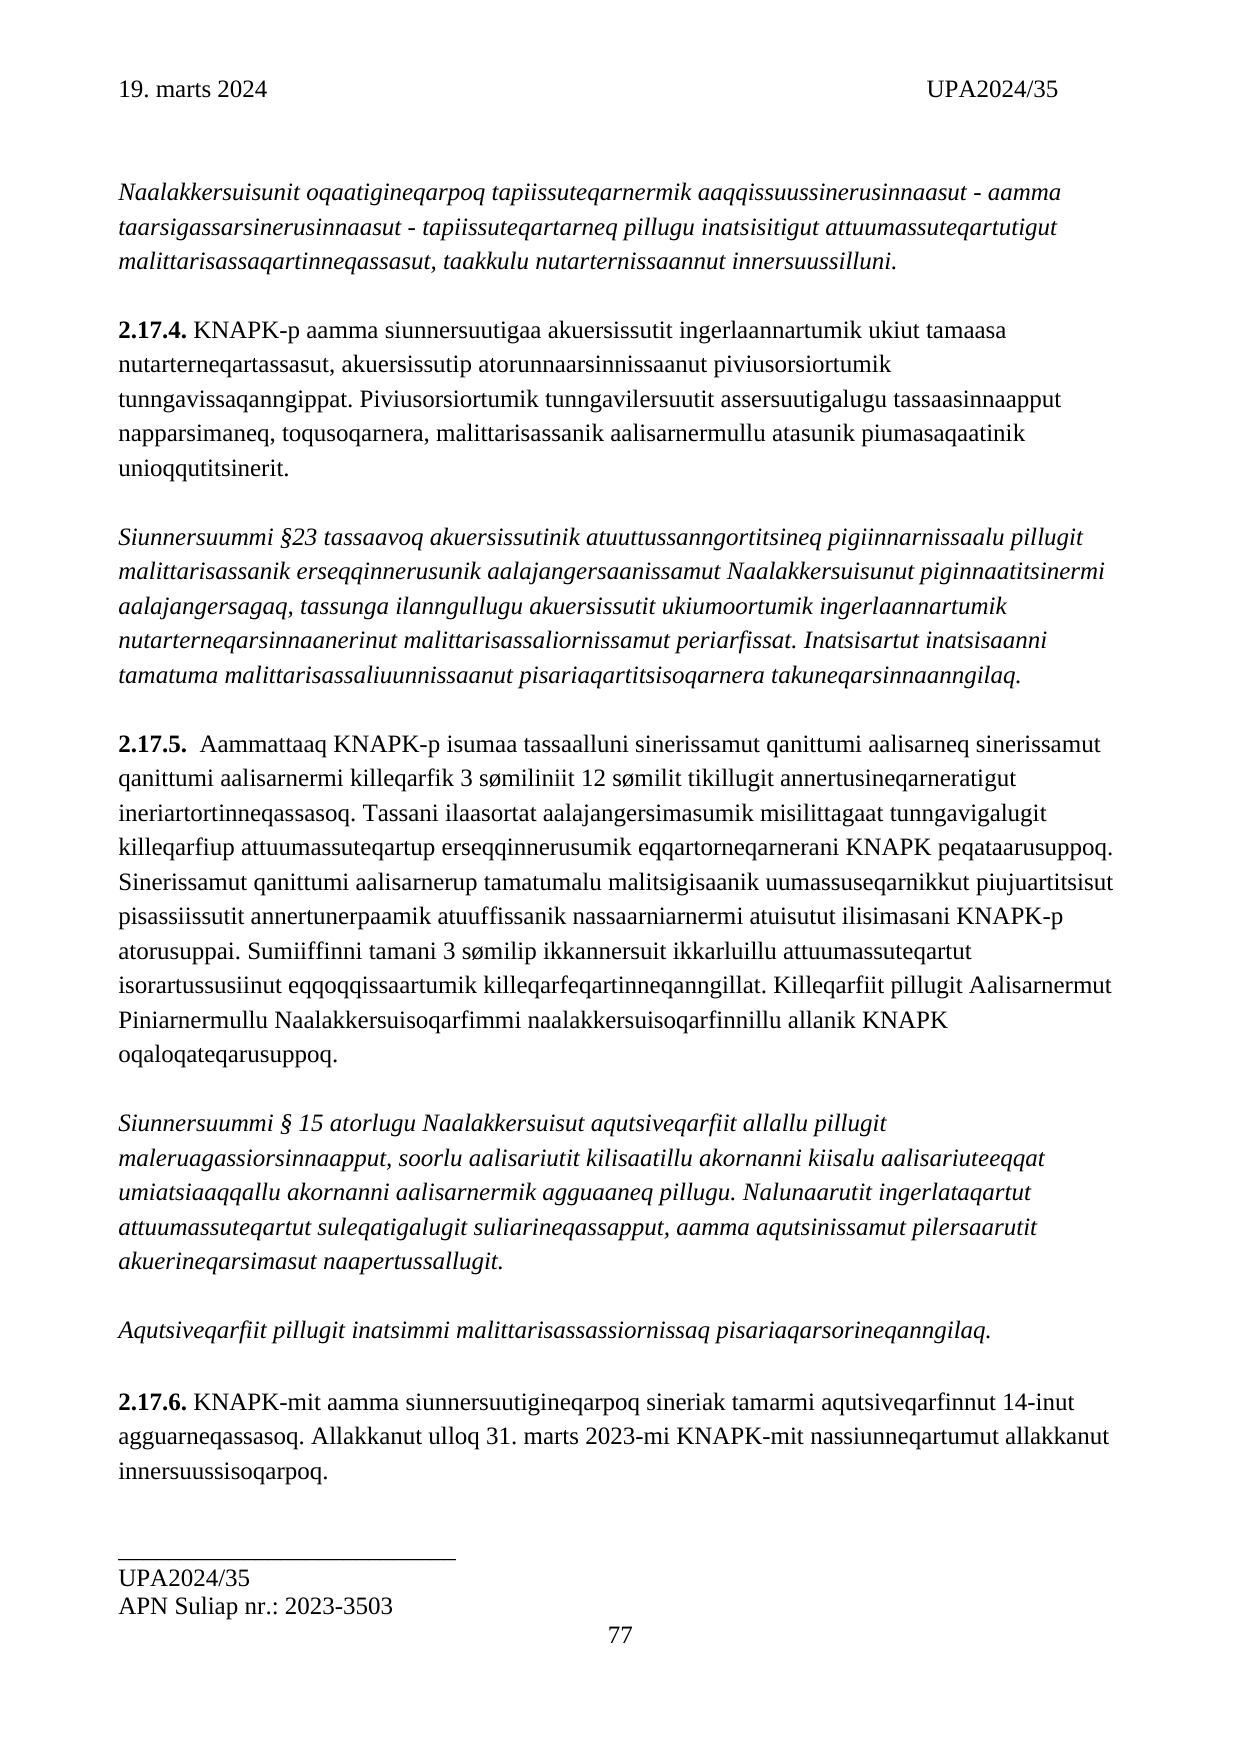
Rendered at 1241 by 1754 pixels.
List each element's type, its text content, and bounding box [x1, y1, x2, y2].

text 2.17.4. KNAPK-p aamma siunnersuutigaa akuersissutit ingerlaannartumik ukiut tamaasa nutarterneqartassasut, akuersissutip atorunnaarsinnissaanut piviusorsiortumik tunngavissaqanngippat. Piviusorsiortumik tunngavilersuutit assersuutigalugu tassaasinnaapput napparsimaneq, toqusoqarnera, malittarisassanik aalisarnermullu atasunik piumasaqaatinik unioqqutitsinerit. [118, 315, 1122, 482]
text Aqutsiveqarfiit pillugit inatsimmi malittarisassassiornissaq pisariaqarsorineqanngilaq. [118, 1315, 1122, 1344]
text 2.17.5. Aammattaaq KNAPK-p isumaa tassaalluni sinerissamut qanittumi aalisarneq sinerissamut qanittumi aalisarnermi killeqarfik 3 sømiliniit 12 sømilit tikillugit annertusineqarneratigut ineriartortinneqassasoq. Tassani ilaasortat aalajangersimasumik misilittagaat tunngavigalugit killeqarfiup attuumassuteqartup erseqqinnerusumik eqqartorneqarnerani KNAPK peqataarusuppoq. Sinerissamut qanittumi aalisarnerup tamatumalu malitsigisaanik uumassuseqarnikkut piujuartitsisut pisassiissutit annertunerpaamik atuuffissanik nassaarniarnermi atuisutut ilisimasani KNAPK-p atorusuppai. Sumiiffinni tamani 3 sømilip ikkannersuit ikkarluillu attuumassuteqartut isorartussusiinut eqqoqqissaartumik killeqarfeqartinneqanngillat. Killeqarfiit pillugit Aalisarnermut Piniarnermullu Naalakkersuisoqarfimmi naalakkersuisoqarfinnillu allanik KNAPK oqaloqateqarusuppoq. [118, 729, 1122, 1068]
text Siunnersuummi §23 tassaavoq akuersissutinik atuuttussanngortitsineq pigiinnarnissaalu pillugit malittarisassanik erseqqinnerusunik aalajangersaanissamut Naalakkersuisunut piginnaatitsinermi aalajangersagaq, tassunga ilanngullugu akuersissutit ukiumoortumik ingerlaannartumik nutarterneqarsinnaanerinut malittarisassaliornissamut periarfissat. Inatsisartut inatsisaanni tamatuma malittarisassaliuunnissaanut pisariaqartitsisoqarnera takuneqarsinnaanngilaq. [118, 522, 1122, 689]
text Siunnersuummi § 15 atorlugu Naalakkersuisut aqutsiveqarfiit allallu pillugit maleruagassiorsinnaapput, soorlu aalisariutit kilisaatillu akornanni kiisalu aalisariuteeqqat umiatsiaaqqallu akornanni aalisarnermik agguaaneq pillugu. Nalunaarutit ingerlataqartut attuumassuteqartut suleqatigalugit suliarineqassapput, aamma aqutsinissamut pilersaarutit akuerineqarsimasut naapertussallugit. [118, 1108, 1122, 1275]
text Naalakkersuisunit oqaatigineqarpoq tapiissuteqarnermik aaqqissuussinerusinnaasut - aamma taarsigassarsinerusinnaasut - tapiissuteqartarneq pillugu inatsisitigut attuumassuteqartutigut malittarisassaqartinneqassasut, taakkulu nutarternissaannut innersuussilluni. [118, 177, 1122, 275]
text 2.17.6. KNAPK-mit aamma siunnersuutigineqarpoq sineriak tamarmi aqutsiveqarfinnut 14-inut agguarneqassasoq. Allakkanut ulloq 31. marts 2023-mi KNAPK-mit nassiunneqartumut allakkanut innersuussisoqarpoq. [118, 1387, 1122, 1485]
